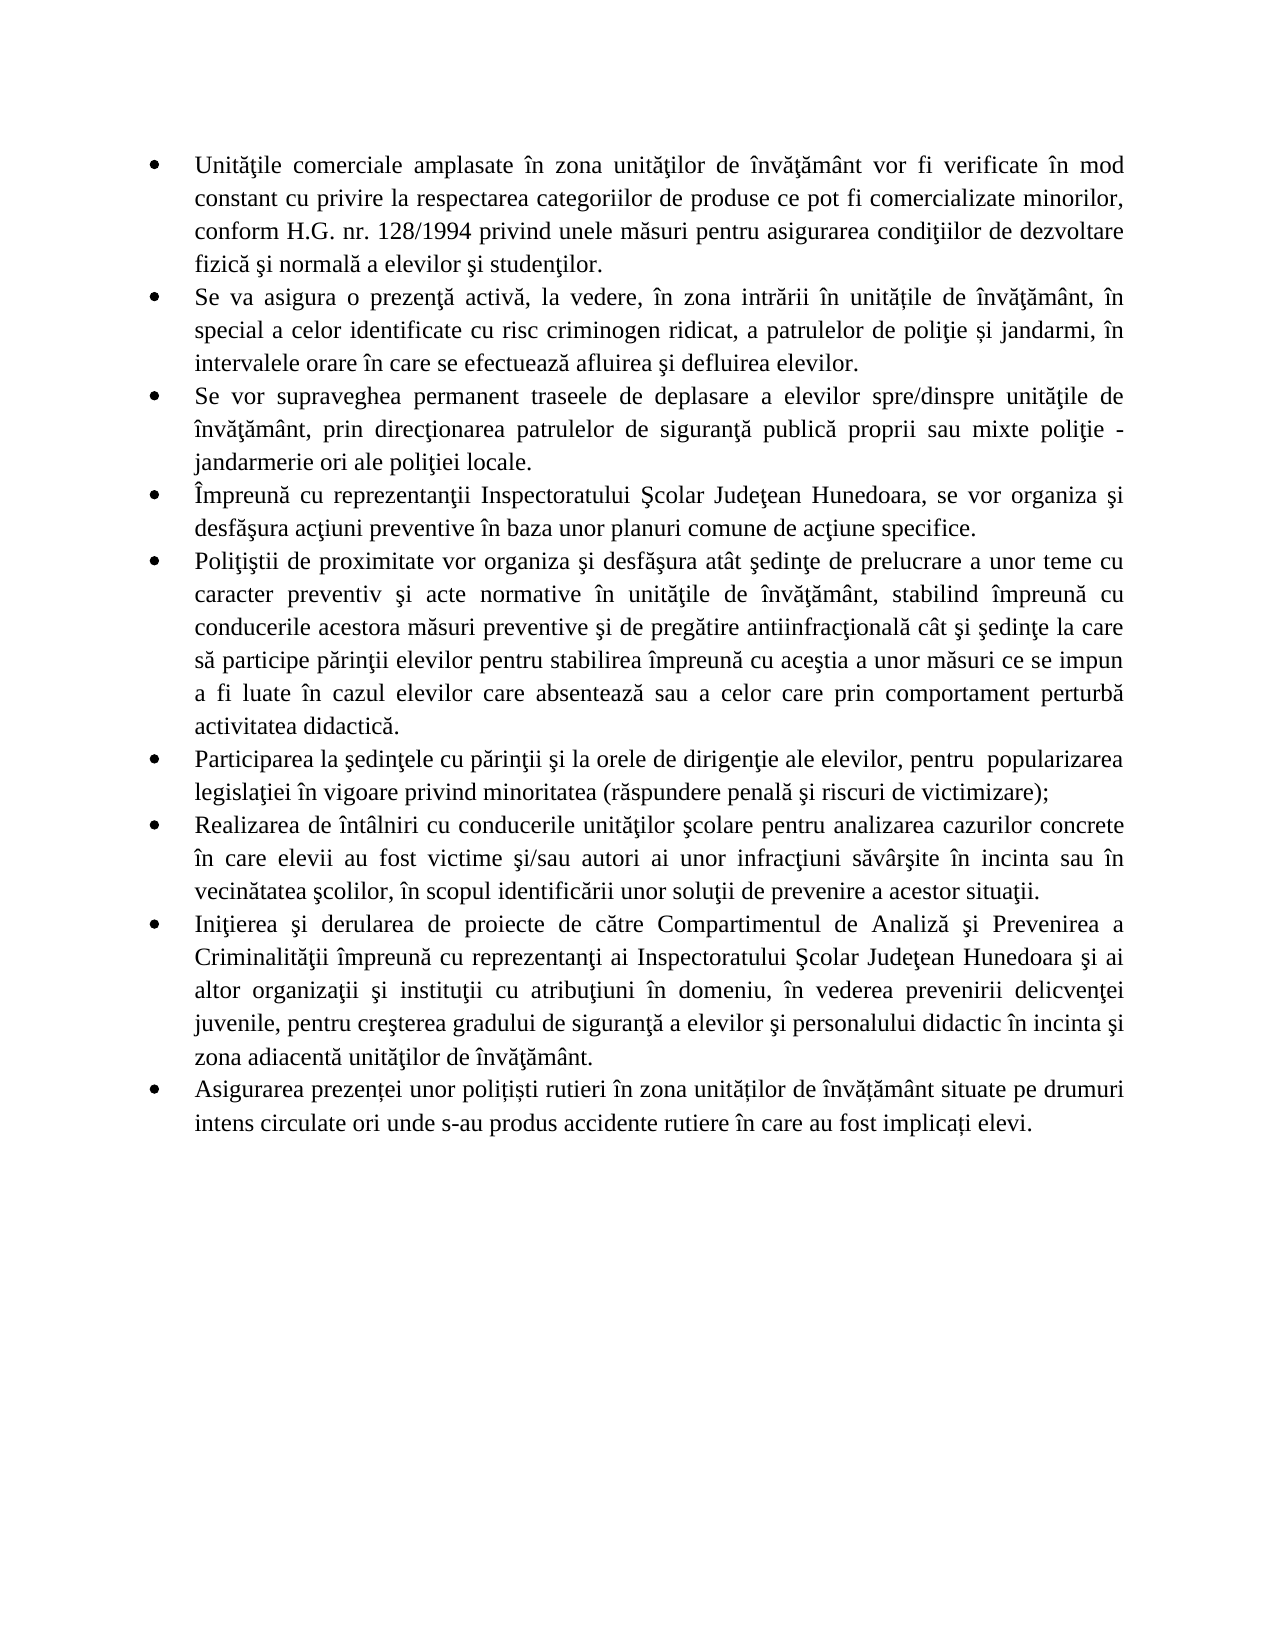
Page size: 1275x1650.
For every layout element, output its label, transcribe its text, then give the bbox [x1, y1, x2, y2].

list Asigurarea prezenței unor polițiști rutieri în zona unităților de învățământ situate pe drumuri intens circulate ori unde s-au produs accidente rutiere în care au fost implicați elevi. [150, 1074, 1125, 1136]
list Unităţile comerciale amplasate în zona unităţilor de învăţământ vor fi verificate în mod constant cu privire la respectarea categoriilor de produse ce pot fi comercializate minorilor, conform H.G. nr. 128/1994 privind unele măsuri pentru asigurarea condiţiilor de dezvoltare fizică şi normală a elevilor şi studenţilor. [150, 150, 1125, 278]
list Realizarea de întâlniri cu conducerile unităţilor şcolare pentru analizarea cazurilor concrete în care elevii au fost victime şi/sau autori ai unor infracţiuni săvârşite în incinta sau în vecinătatea şcolilor, în scopul identificării unor soluţii de prevenire a acestor situaţii. [150, 810, 1125, 905]
list Poliţiştii de proximitate vor organiza şi desfăşura atât şedinţe de prelucrare a unor teme cu caracter preventiv şi acte normative în unităţile de învăţământ, stabilind împreună cu conducerile acestora măsuri preventive şi de pregătire antiinfracţională cât şi şedinţe la care să participe părinţii elevilor pentru stabilirea împreună cu aceştia a unor măsuri ce se impun a fi luate în cazul elevilor care absentează sau a celor care prin comportament perturbă activitatea didactică. [150, 546, 1125, 740]
list Participarea la şedinţele cu părinţii şi la orele de dirigenţie ale elevilor, pentru popularizarea legislaţiei în vigoare privind minoritatea (răspundere penală şi riscuri de victimizare); [150, 744, 1125, 806]
list Se va asigura o prezenţă activă, la vedere, în zona intrării în unitățile de învăţământ, în special a celor identificate cu risc criminogen ridicat, a patrulelor de poliţie și jandarmi, în intervalele orare în care se efectuează afluirea şi defluirea elevilor. [150, 282, 1125, 377]
list Se vor supraveghea permanent traseele de deplasare a elevilor spre/dinspre unităţile de învăţământ, prin direcţionarea patrulelor de siguranţă publică proprii sau mixte poliţie - jandarmerie ori ale poliţiei locale. [150, 381, 1125, 476]
list Împreună cu reprezentanţii Inspectoratului Şcolar Judeţean Hunedoara, se vor organiza şi desfăşura acţiuni preventive în baza unor planuri comune de acţiune specifice. [150, 480, 1125, 542]
list Iniţierea şi derularea de proiecte de către Compartimentul de Analiză şi Prevenirea a Criminalităţii împreună cu reprezentanţi ai Inspectoratului Şcolar Judeţean Hunedoara şi ai altor organizaţii şi instituţii cu atribuţiuni în domeniu, în vederea prevenirii delicvenţei juvenile, pentru creşterea gradului de siguranţă a elevilor şi personalului didactic în incinta şi zona adiacentă unităţilor de învăţământ. [150, 909, 1125, 1070]
